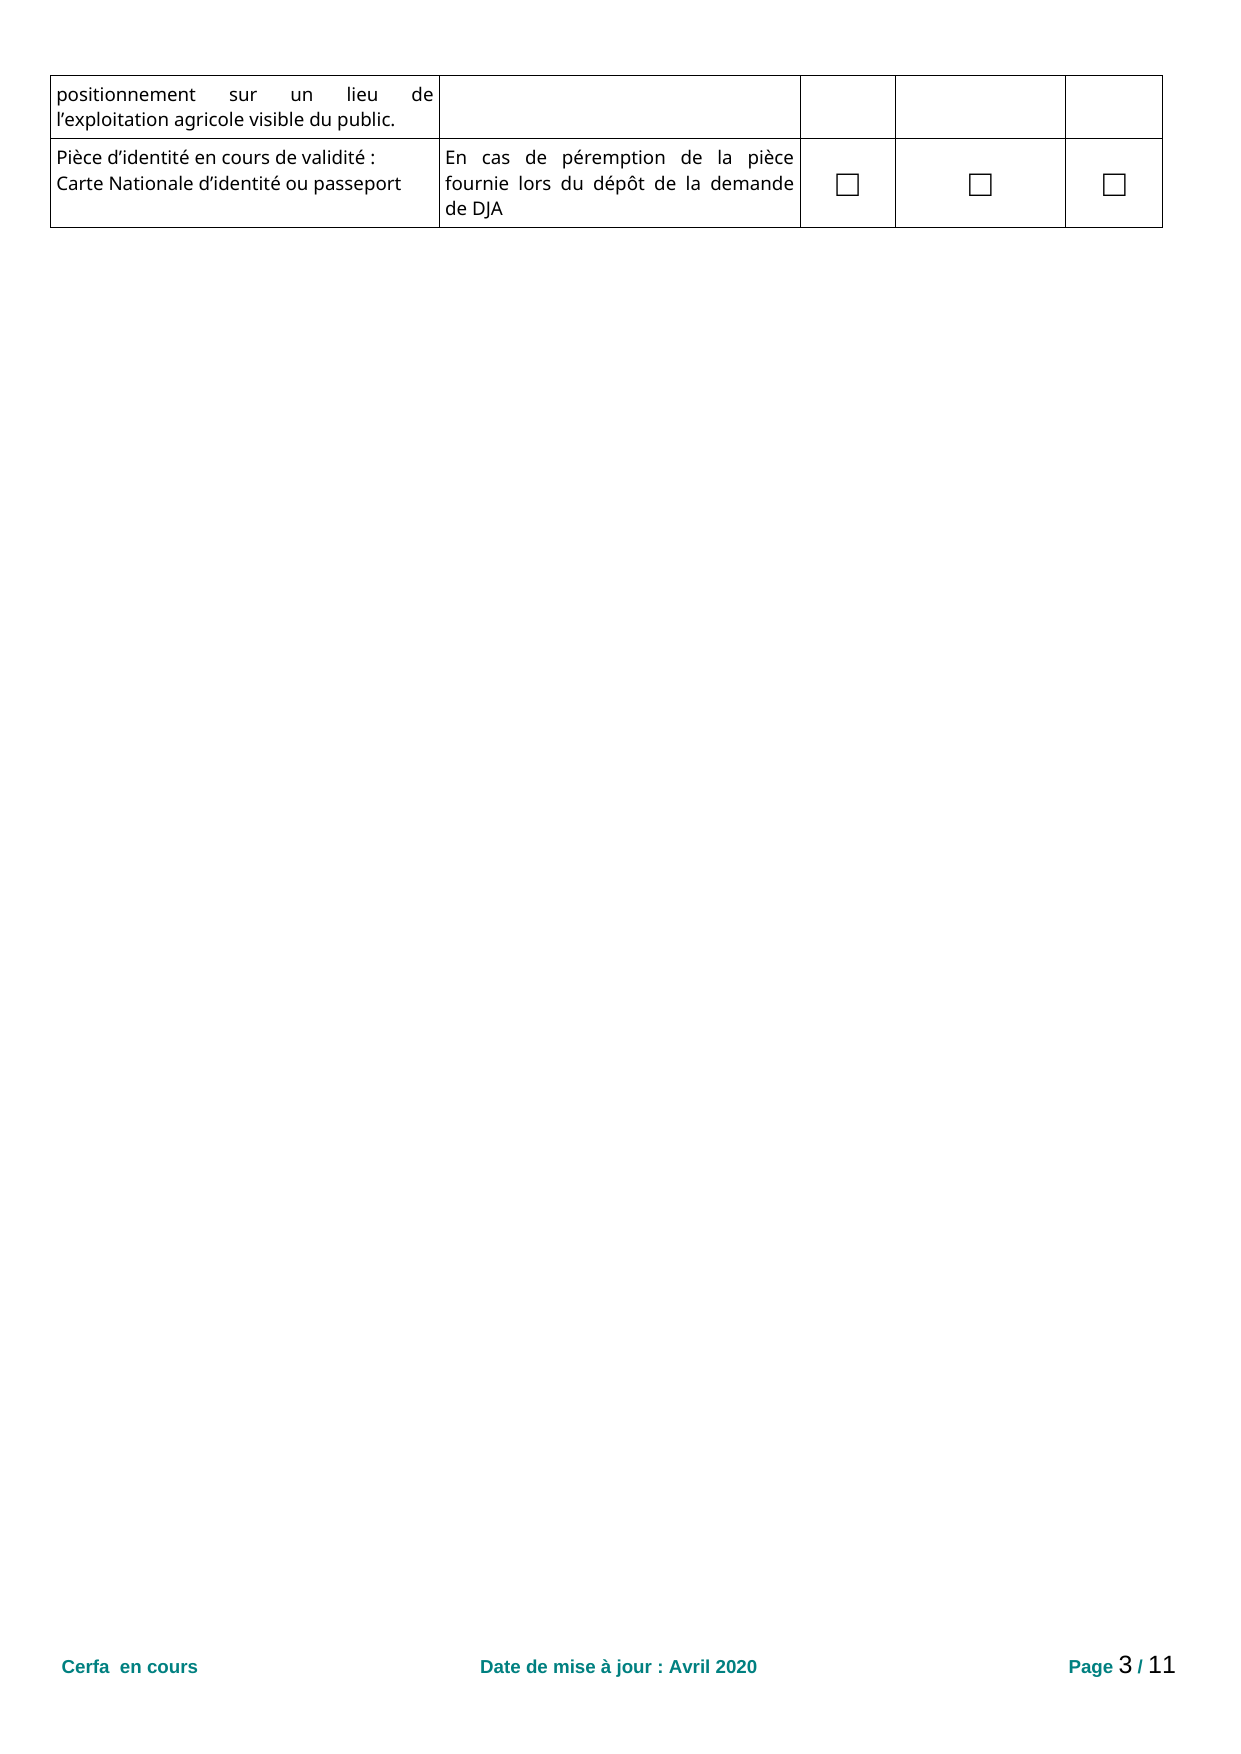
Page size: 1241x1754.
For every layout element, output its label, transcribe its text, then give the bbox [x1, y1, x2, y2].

table_cell □ [1066, 76, 1162, 138]
table_cell □ [801, 139, 895, 227]
table_cell Pièce d’identité en cours de validité : Carte Nationale d’identité ou passeport [51, 139, 439, 227]
table_cell □ [896, 76, 1065, 138]
table_cell □ [1066, 139, 1162, 227]
table_cell □ [801, 76, 895, 138]
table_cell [440, 76, 800, 138]
table_cell En cas de péremption de la pièce fournie lors du dépôt de la demande de DJA [440, 139, 800, 227]
table_cell □ [896, 139, 1065, 227]
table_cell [51, 76, 439, 138]
